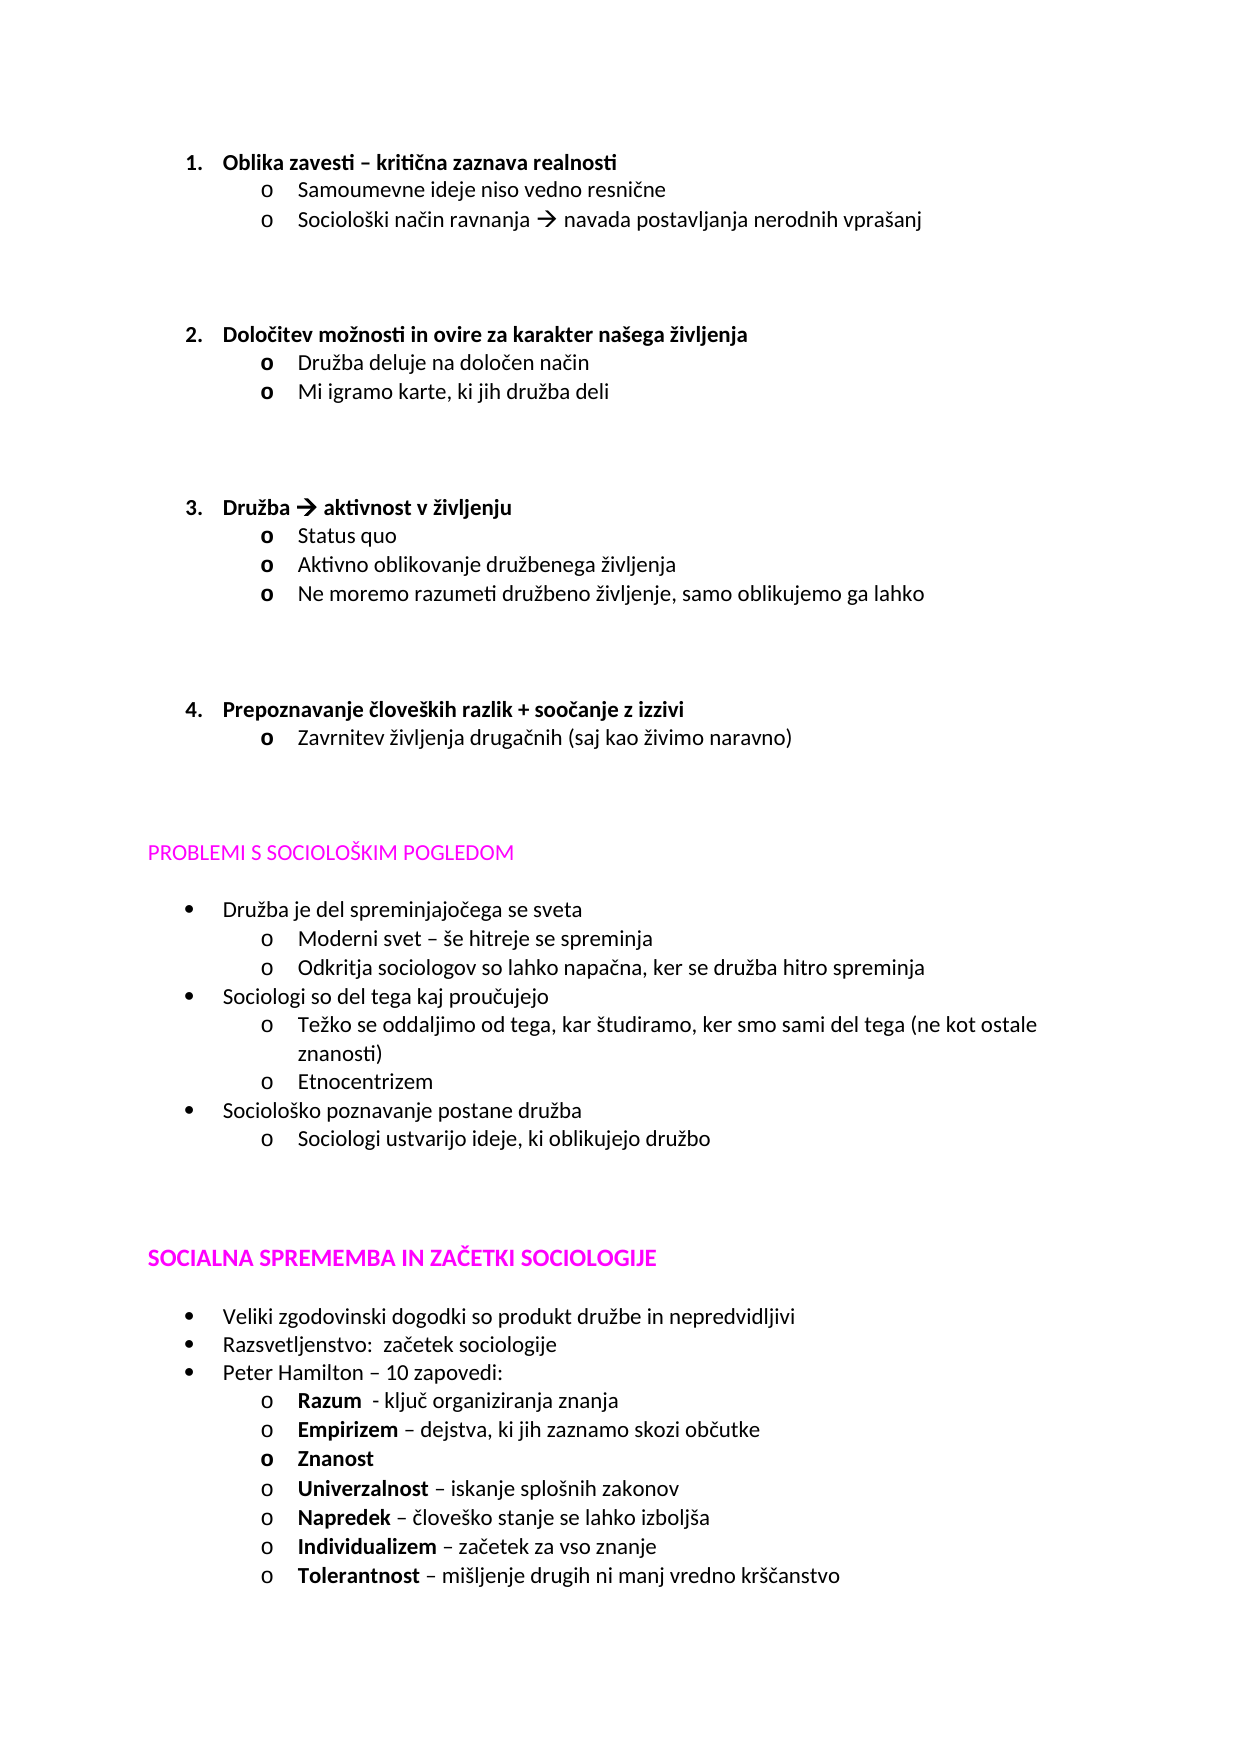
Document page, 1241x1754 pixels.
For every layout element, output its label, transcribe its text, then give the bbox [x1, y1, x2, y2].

list Univerzalnost – iskanje splošnih zakonov [260, 1474, 1093, 1503]
list Aktivno oblikovanje družbenega življenja [260, 550, 1093, 579]
text PROBLEMI S SOCIOLOŠKIM POGLEDOM [148, 838, 1093, 866]
list Samoumevne ideje niso vedno resnične [260, 176, 1093, 205]
list Določitev možnosti in ovire za karakter našega življenja [185, 320, 1093, 348]
list Prepoznavanje človeških razlik + soočanje z izzivi [185, 695, 1093, 723]
list Družba je del spreminjajočega se sveta [185, 896, 1093, 924]
list Mi igramo karte, ki jih družba deli [260, 377, 1093, 407]
list Sociološko poznavanje postane družba [185, 1096, 1093, 1124]
list Odkritja sociologov so lahko napačna, ker se družba hitro spreminja [260, 953, 1093, 982]
list Etnocentrizem [260, 1067, 1093, 1096]
list Empirizem – dejstva, ki jih zaznamo skozi občutke [260, 1415, 1093, 1444]
list Tolerantnost – mišljenje drugih ni manj vredno krščanstvo [260, 1561, 1093, 1590]
list Težko se oddaljimo od tega, kar študiramo, ker smo sami del tega (ne kot ostale znanosti) [260, 1010, 1093, 1067]
list Sociološki način ravnanja navada postavljanja nerodnih vprašanj [260, 205, 1093, 234]
list Moderni svet – še hitreje se spreminja [260, 924, 1093, 953]
list Oblika zavesti – kritična zaznava realnosti [185, 148, 1093, 176]
list Veliki zgodovinski dogodki so produkt družbe in nepredvidljivi [185, 1302, 1093, 1330]
list Razsvetljenstvo: začetek sociologije [185, 1330, 1093, 1358]
list Zavrnitev življenja drugačnih (saj kao živimo naravno) [260, 723, 1093, 752]
list Peter Hamilton – 10 zapovedi: [185, 1358, 1093, 1386]
text SOCIALNA SPREMEMBA IN ZAČETKI SOCIOLOGIJE [148, 1242, 1093, 1273]
list Znanost [260, 1444, 1093, 1474]
list Ne moremo razumeti družbeno življenje, samo oblikujemo ga lahko [260, 579, 1093, 608]
list Razum - ključ organiziranja znanja [260, 1386, 1093, 1415]
list Individualizem – začetek za vso znanje [260, 1532, 1093, 1561]
list Sociologi so del tega kaj proučujejo [185, 982, 1093, 1010]
list Družba aktivnost v življenju [185, 493, 1093, 521]
list Sociologi ustvarijo ideje, ki oblikujejo družbo [260, 1124, 1093, 1153]
list Napredek – človeško stanje se lahko izboljša [260, 1503, 1093, 1532]
list Družba deluje na določen način [260, 348, 1093, 377]
list Status quo [260, 521, 1093, 550]
